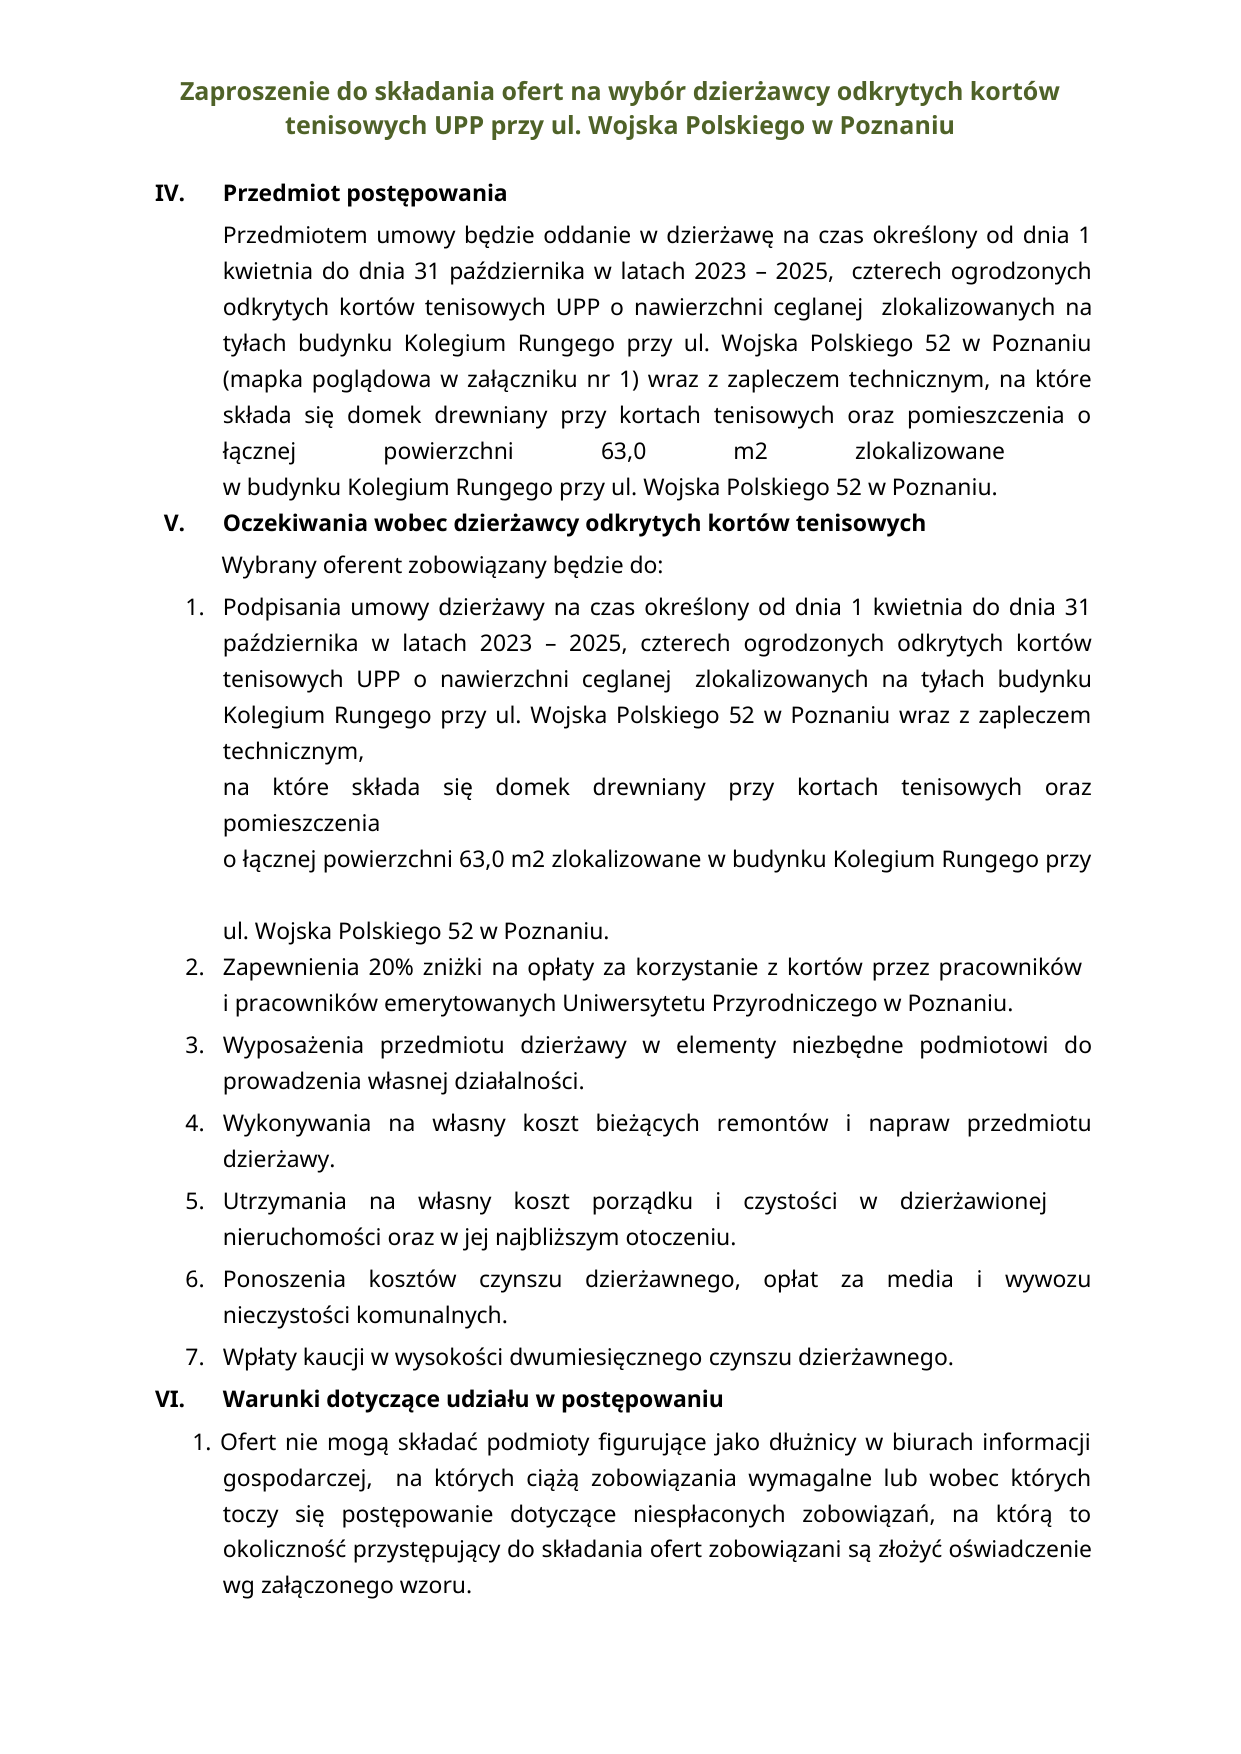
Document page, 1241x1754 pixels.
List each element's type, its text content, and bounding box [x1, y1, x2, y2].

list Warunki dotyczące udziału w postępowaniu [185, 1383, 1093, 1415]
list Przedmiotem umowy będzie oddanie w dzierżawę na czas określony od dnia 1 kwietnia do dnia 31 października w latach 2023 – 2025, czterech ogrodzonych odkrytych kortów tenisowych UPP o nawierzchni ceglanej zlokalizowanych na tyłach budynku Kolegium Rungego przy ul. Wojska Polskiego 52 w Poznaniu (mapka poglądowa w załączniku nr 1) wraz z zapleczem technicznym, na które składa się domek drewniany przy kortach tenisowych oraz pomieszczenia o łącznej powierzchni 63,0 m2 zlokalizowane w budynku Kolegium Rungego przy ul. Wojska Polskiego 52 w Poznaniu. [223, 219, 1093, 502]
list Zapewnienia 20% zniżki na opłaty za korzystanie z kortów przez pracowników i pracowników emerytowanych Uniwersytetu Przyrodniczego w Poznaniu. [185, 951, 1093, 1018]
list Utrzymania na własny koszt porządku i czystości w dzierżawionej nieruchomości oraz w jej najbliższym otoczeniu. [185, 1185, 1093, 1252]
list Wykonywania na własny koszt bieżących remontów i napraw przedmiotu dzierżawy. [185, 1107, 1093, 1174]
list Wpłaty kaucji w wysokości dwumiesięcznego czynszu dzierżawnego. [185, 1341, 1093, 1372]
list 1. Ofert nie mogą składać podmioty figurujące jako dłużnicy w biurach informacji gospodarczej, na których ciążą zobowiązania wymagalne lub wobec których toczy się postępowanie dotyczące niespłaconych zobowiązań, na którą to okoliczność przystępujący do składania ofert zobowiązani są złożyć oświadczenie wg załączonego wzoru. [192, 1426, 1093, 1601]
list Wyposażenia przedmiotu dzierżawy w elementy niezbędne podmiotowi do prowadzenia własnej działalności. [185, 1029, 1093, 1096]
list Przedmiot postępowania [185, 177, 1093, 208]
list Podpisania umowy dzierżawy na czas określony od dnia 1 kwietnia do dnia 31 października w latach 2023 – 2025, czterech ogrodzonych odkrytych kortów tenisowych UPP o nawierzchni ceglanej zlokalizowanych na tyłach budynku Kolegium Rungego przy ul. Wojska Polskiego 52 w Poznaniu wraz z zapleczem technicznym, na które składa się domek drewniany przy kortach tenisowych oraz pomieszczenia o łącznej powierzchni 63,0 m2 zlokalizowane w budynku Kolegium Rungego przy ul. Wojska Polskiego 52 w Poznaniu. [185, 591, 1093, 946]
text Wybrany oferent zobowiązany będzie do: [148, 549, 1093, 580]
list Ponoszenia kosztów czynszu dzierżawnego, opłat za media i wywozu nieczystości komunalnych. [185, 1263, 1093, 1330]
list Oczekiwania wobec dzierżawcy odkrytych kortów tenisowych [185, 507, 1093, 538]
